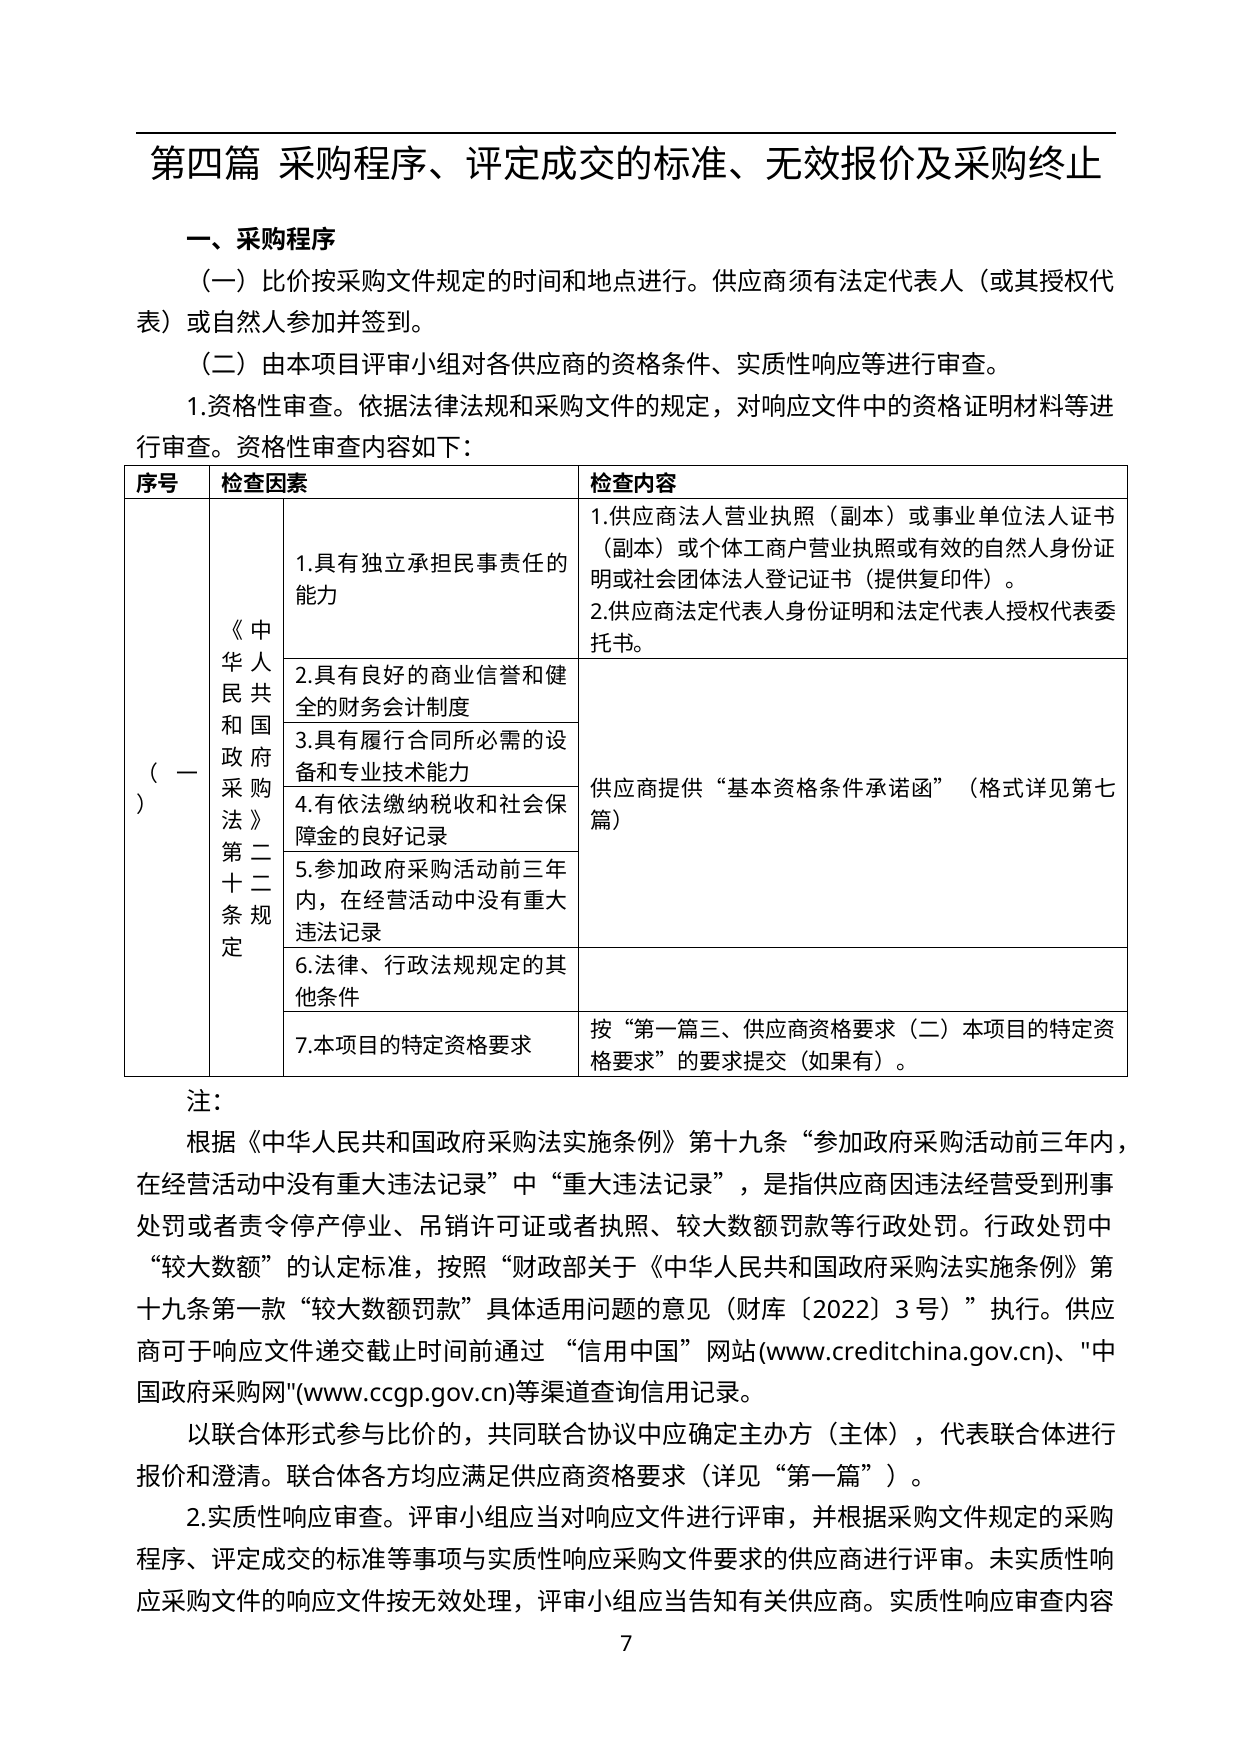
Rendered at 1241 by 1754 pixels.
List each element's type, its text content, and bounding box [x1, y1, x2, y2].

table_cell 供应商提供“基本资格条件承诺函”（格式详见第七篇） [579, 659, 1127, 947]
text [136, 1493, 1116, 1618]
table_header 序号 [125, 466, 209, 498]
text 注： [136, 1077, 1116, 1118]
table_cell [579, 948, 1127, 1011]
text 1.资格性审查。依据法律法规和采购文件的规定，对响应文件中的资格证明材料等进行审查。资格性审查内容如下： [136, 382, 1116, 465]
text 根据《中华人民共和国政府采购法实施条例》第十九条“参加政府采购活动前三年内，在经营活动中没有重大违法记录”中“重大违法记录”，是指供应商因违法经营受到刑事处罚或者责令停产停业、吊销许可证或者执照、较大数额罚款等行政处罚。行政处罚中“较大数额”的认定标准，按照“财政部关于《中华人民共和国政府采购法实施条例》第十九条第一款“较大数额罚款”具体适用问题的意见（财库〔2022〕3 号）”执行。供应商可于响应文件递交截止时间前通过 “信用中国”网站(www.creditchina.gov.cn)、"中国政府采购网"(www.ccgp.gov.cn)等渠道查询信用记录。 [136, 1118, 1116, 1410]
table_cell 1.供应商法人营业执照（副本）或事业单位法人证书（副本）或个体工商户营业执照或有效的自然人身份证明或社会团体法人登记证书（提供复印件）。 2.供应商法定代表人身份证明和法定代表人授权代表委托书。 [579, 499, 1127, 657]
table_cell 7.本项目的特定资格要求 [284, 1012, 578, 1076]
table_cell 3.具有履行合同所必需的设备和专业技术能力 [284, 723, 578, 786]
table_cell （一） [125, 499, 209, 1076]
subtitle 第四篇 采购程序、评定成交的标准、无效报价及采购终止 [136, 134, 1116, 188]
table_cell 5.参加政府采购活动前三年内，在经营活动中没有重大违法记录 [284, 852, 578, 947]
text （一）比价按采购文件规定的时间和地点进行。供应商须有法定代表人（或其授权代表）或自然人参加并签到。 [136, 257, 1116, 340]
table_header 检查因素 [210, 466, 578, 498]
table_cell 6.法律、行政法规规定的其他条件 [284, 948, 578, 1011]
subtitle 一、采购程序 [136, 215, 1116, 257]
table_header 检查内容 [579, 466, 1127, 498]
text 以联合体形式参与比价的，共同联合协议中应确定主办方（主体），代表联合体进行报价和澄清。联合体各方均应满足供应商资格要求（详见“第一篇”）。 [136, 1410, 1116, 1493]
table_cell 按“第一篇三、供应商资格要求（二）本项目的特定资格要求”的要求提交（如果有）。 [579, 1012, 1127, 1076]
table_cell 《中华人民共和国政府采购法》第二十二条规定 [210, 499, 283, 1076]
table_cell 1.具有独立承担民事责任的能力 [284, 499, 578, 657]
text （二）由本项目评审小组对各供应商的资格条件、实质性响应等进行审查。 [136, 340, 1116, 382]
table_cell 4.有依法缴纳税收和社会保障金的良好记录 [284, 787, 578, 851]
table_cell 2.具有良好的商业信誉和健全的财务会计制度 [284, 659, 578, 722]
